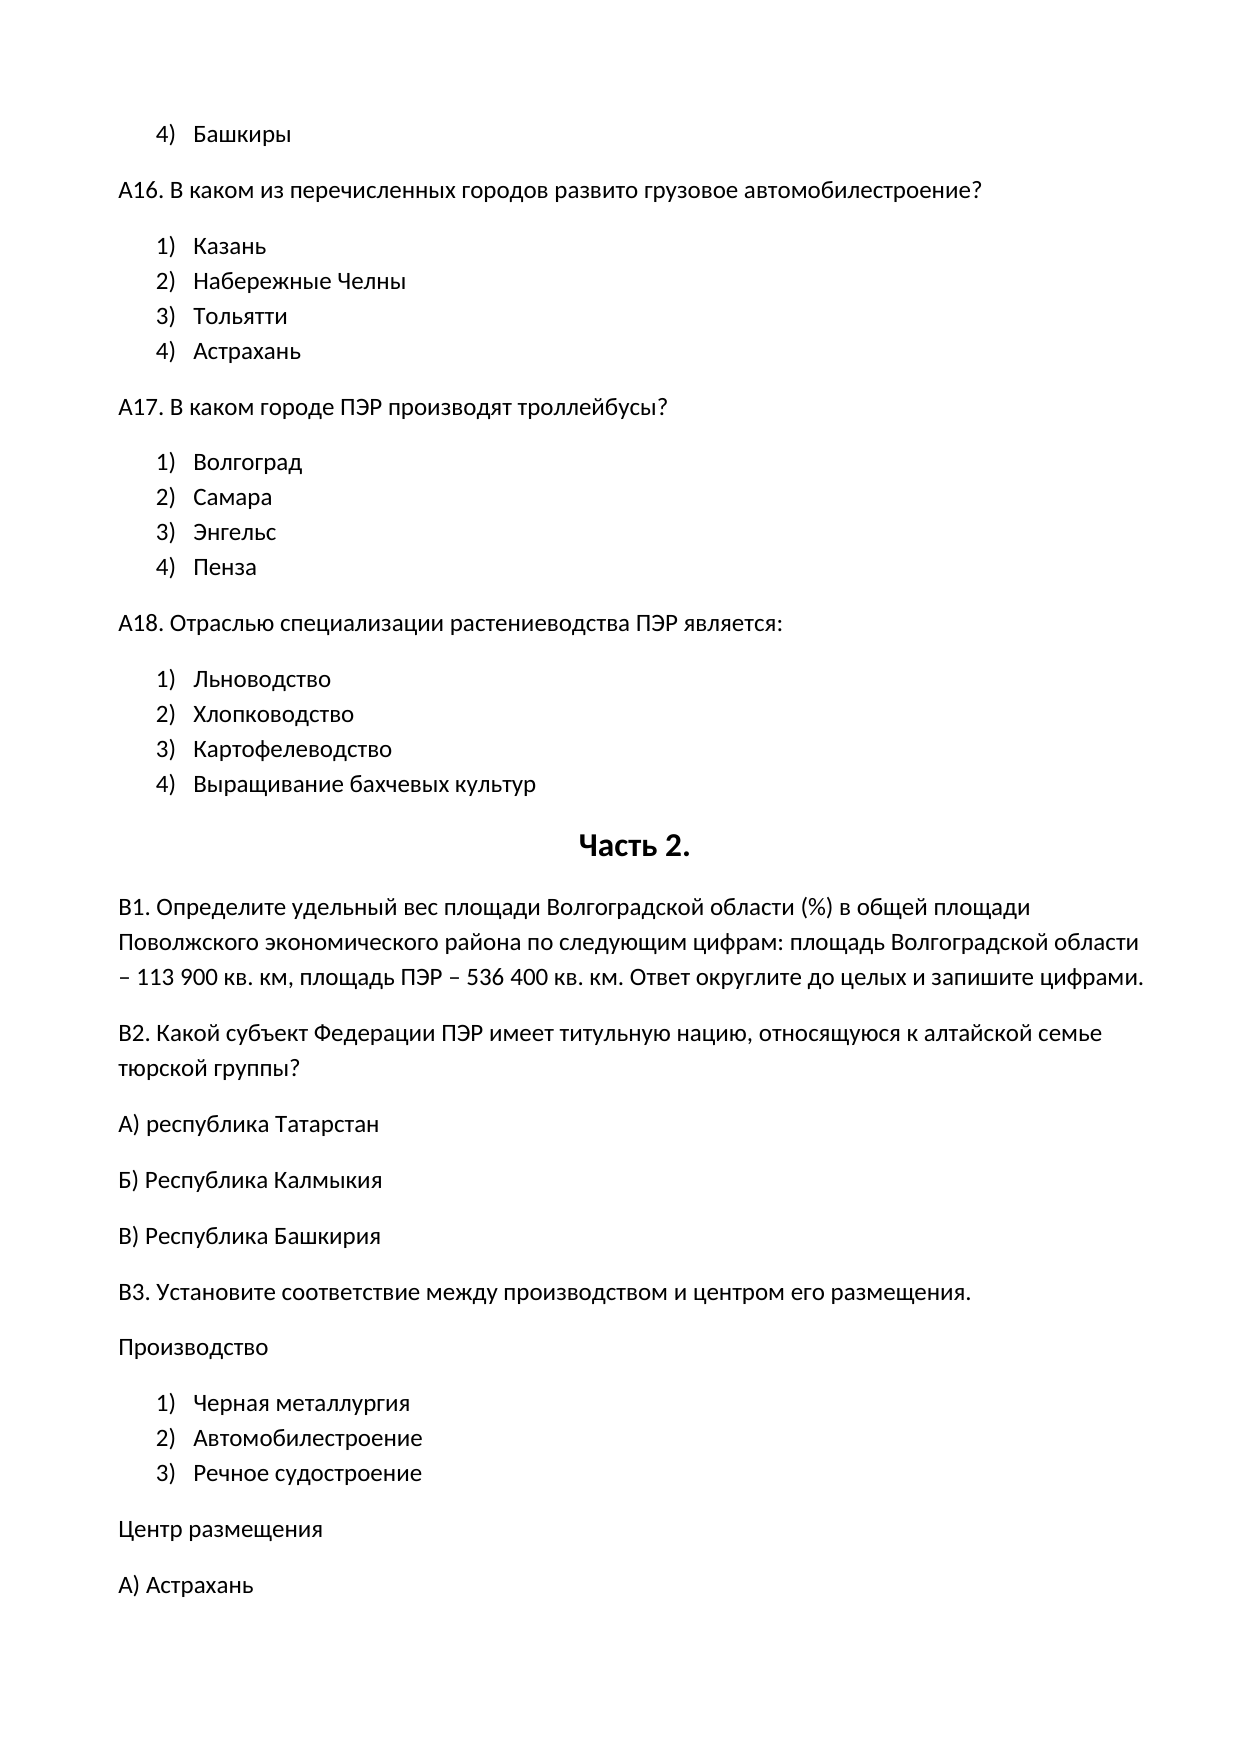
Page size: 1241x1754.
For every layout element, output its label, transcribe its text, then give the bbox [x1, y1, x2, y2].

list Хлопководство [156, 698, 1152, 729]
list Набережные Челны [156, 265, 1152, 295]
list Башкиры [156, 118, 1152, 149]
text В3. Установите соответствие между производством и центром его размещения. [118, 1276, 1152, 1306]
list Черная металлургия [156, 1387, 1152, 1418]
list Пенза [156, 551, 1152, 582]
text Б) Республика Калмыкия [118, 1164, 1152, 1194]
list Речное судостроение [156, 1457, 1152, 1488]
text В2. Какой субъект Федерации ПЭР имеет титульную нацию, относящуюся к алтайской семье тюрской группы? [118, 1017, 1152, 1083]
list Льноводство [156, 663, 1152, 694]
list Выращивание бахчевых культур [156, 768, 1152, 799]
list Картофелеводство [156, 733, 1152, 764]
text В) Республика Башкирия [118, 1220, 1152, 1250]
list Тольятти [156, 300, 1152, 330]
text А16. В каком из перечисленных городов развито грузовое автомобилестроение? [118, 174, 1152, 204]
text А17. В каком городе ПЭР производят троллейбусы? [118, 391, 1152, 421]
text Производство [118, 1332, 1152, 1362]
list Астрахань [156, 335, 1152, 365]
list Автомобилестроение [156, 1422, 1152, 1453]
text Центр размещения [118, 1513, 1152, 1544]
text Часть 2. [118, 824, 1152, 865]
list Энгельс [156, 516, 1152, 547]
text В1. Определите удельный вес площади Волгоградской области (%) в общей площади Поволжского экономического района по следующим цифрам: площадь Волгоградской области – 113 900 кв. км, площадь ПЭР – 536 400 кв. км. Ответ округлите до целых и запишите цифрами. [118, 892, 1152, 992]
list Самара [156, 481, 1152, 512]
text А) республика Татарстан [118, 1108, 1152, 1139]
text А18. Отраслью специализации растениеводства ПЭР является: [118, 607, 1152, 638]
text А) Астрахань [118, 1569, 1152, 1599]
list Казань [156, 230, 1152, 260]
list Волгоград [156, 446, 1152, 477]
